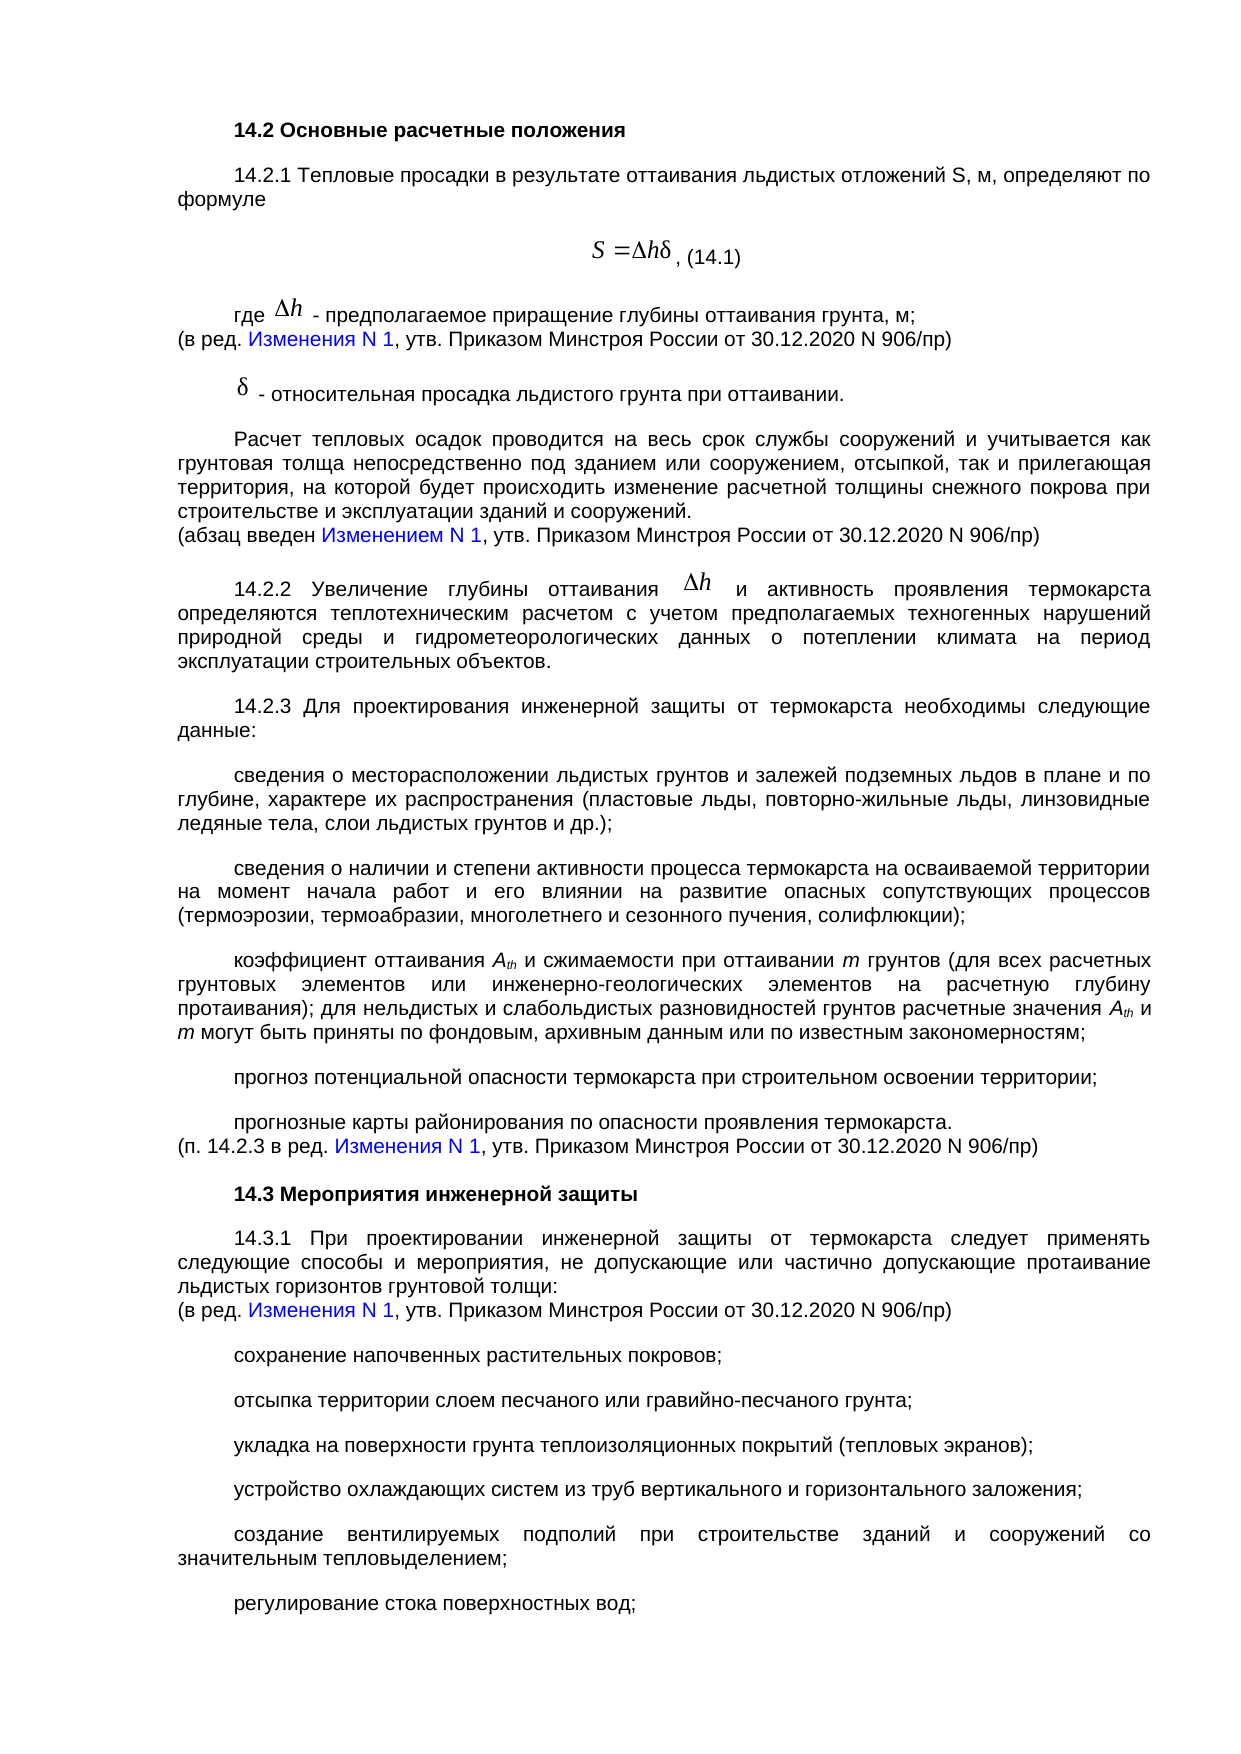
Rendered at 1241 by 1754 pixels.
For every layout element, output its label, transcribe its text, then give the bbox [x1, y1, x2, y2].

text (в ред. Изменения N 1, утв. Приказом Минстроя России от 30.12.2020 N 906/пр) [177, 327, 1152, 351]
text прогнозные карты районирования по опасности проявления термокарста. [177, 1109, 1152, 1133]
text , (14.1) [177, 235, 1152, 269]
text 14.2.2 Увеличение глубины оттаивания и активность проявления термокарста определяются теплотехническим расчетом с учетом предполагаемых техногенных нарушений природной среды и гидрометеорологических данных о потеплении климата на период эксплуатации строительных объектов. [177, 567, 1152, 673]
text (п. 14.2.3 в ред. Изменения N 1, утв. Приказом Минстроя России от 30.12.2020 N 906/пр) [177, 1133, 1152, 1157]
text 14.2.1 Тепловые просадки в результате оттаивания льдистых отложений S, м, определяют по формуле [177, 163, 1152, 211]
text сведения о наличии и степени активности процесса термокарста на осваиваемой территории на момент начала работ и его влиянии на развитие опасных сопутствующих процессов (термоэрозии, термоабразии, многолетнего и сезонного пучения, солифлюкции); [177, 855, 1152, 927]
text устройство охлаждающих систем из труб вертикального и горизонтального заложения; [177, 1477, 1152, 1501]
text где - предполагаемое приращение глубины оттаивания грунта, м; [177, 293, 1152, 327]
text регулирование стока поверхностных вод; [177, 1591, 1152, 1615]
text (абзац введен Изменением N 1, утв. Приказом Минстроя России от 30.12.2020 N 906/пр) [177, 522, 1152, 546]
text создание вентилируемых подполий при строительстве зданий и сооружений со значительным тепловыделением; [177, 1522, 1152, 1570]
text прогноз потенциальной опасности термокарста при строительном освоении территории; [177, 1065, 1152, 1089]
title 14.3 Мероприятия инженерной защиты [177, 1181, 1152, 1205]
text сведения о месторасположении льдистых грунтов и залежей подземных льдов в плане и по глубине, характере их распространения (пластовые льды, повторно-жильные льды, линзовидные ледяные тела, слои льдистых грунтов и др.); [177, 763, 1152, 834]
text (в ред. Изменения N 1, утв. Приказом Минстроя России от 30.12.2020 N 906/пр) [177, 1298, 1152, 1322]
text - относительная просадка льдистого грунта при оттаивании. [177, 372, 1152, 406]
text Расчет тепловых осадок проводится на весь срок службы сооружений и учитывается как грунтовая толща непосредственно под зданием или сооружением, отсыпкой, так и прилегающая территория, на которой будет происходить изменение расчетной толщины снежного покрова при строительстве и эксплуатации зданий и сооружений. [177, 427, 1152, 522]
text 14.2.3 Для проектирования инженерной защиты от термокарста необходимы следующие данные: [177, 694, 1152, 742]
text укладка на поверхности грунта теплоизоляционных покрытий (тепловых экранов); [177, 1432, 1152, 1456]
text коэффициент оттаивания Ath и сжимаемости при оттаивании m грунтов (для всех расчетных грунтовых элементов или инженерно-геологических элементов на расчетную глубину протаивания); для нельдистых и слабольдистых разновидностей грунтов расчетные значения Ath и m могут быть приняты по фондовым, архивным данным или по известным закономерностям; [177, 948, 1152, 1044]
title 14.2 Основные расчетные положения [177, 118, 1152, 142]
text 14.3.1 При проектировании инженерной защиты от термокарста следует применять следующие способы и мероприятия, не допускающие или частично допускающие протаивание льдистых горизонтов грунтовой толщи: [177, 1226, 1152, 1298]
text отсыпка территории слоем песчаного или гравийно-песчаного грунта; [177, 1388, 1152, 1412]
text сохранение напочвенных растительных покровов; [177, 1343, 1152, 1367]
